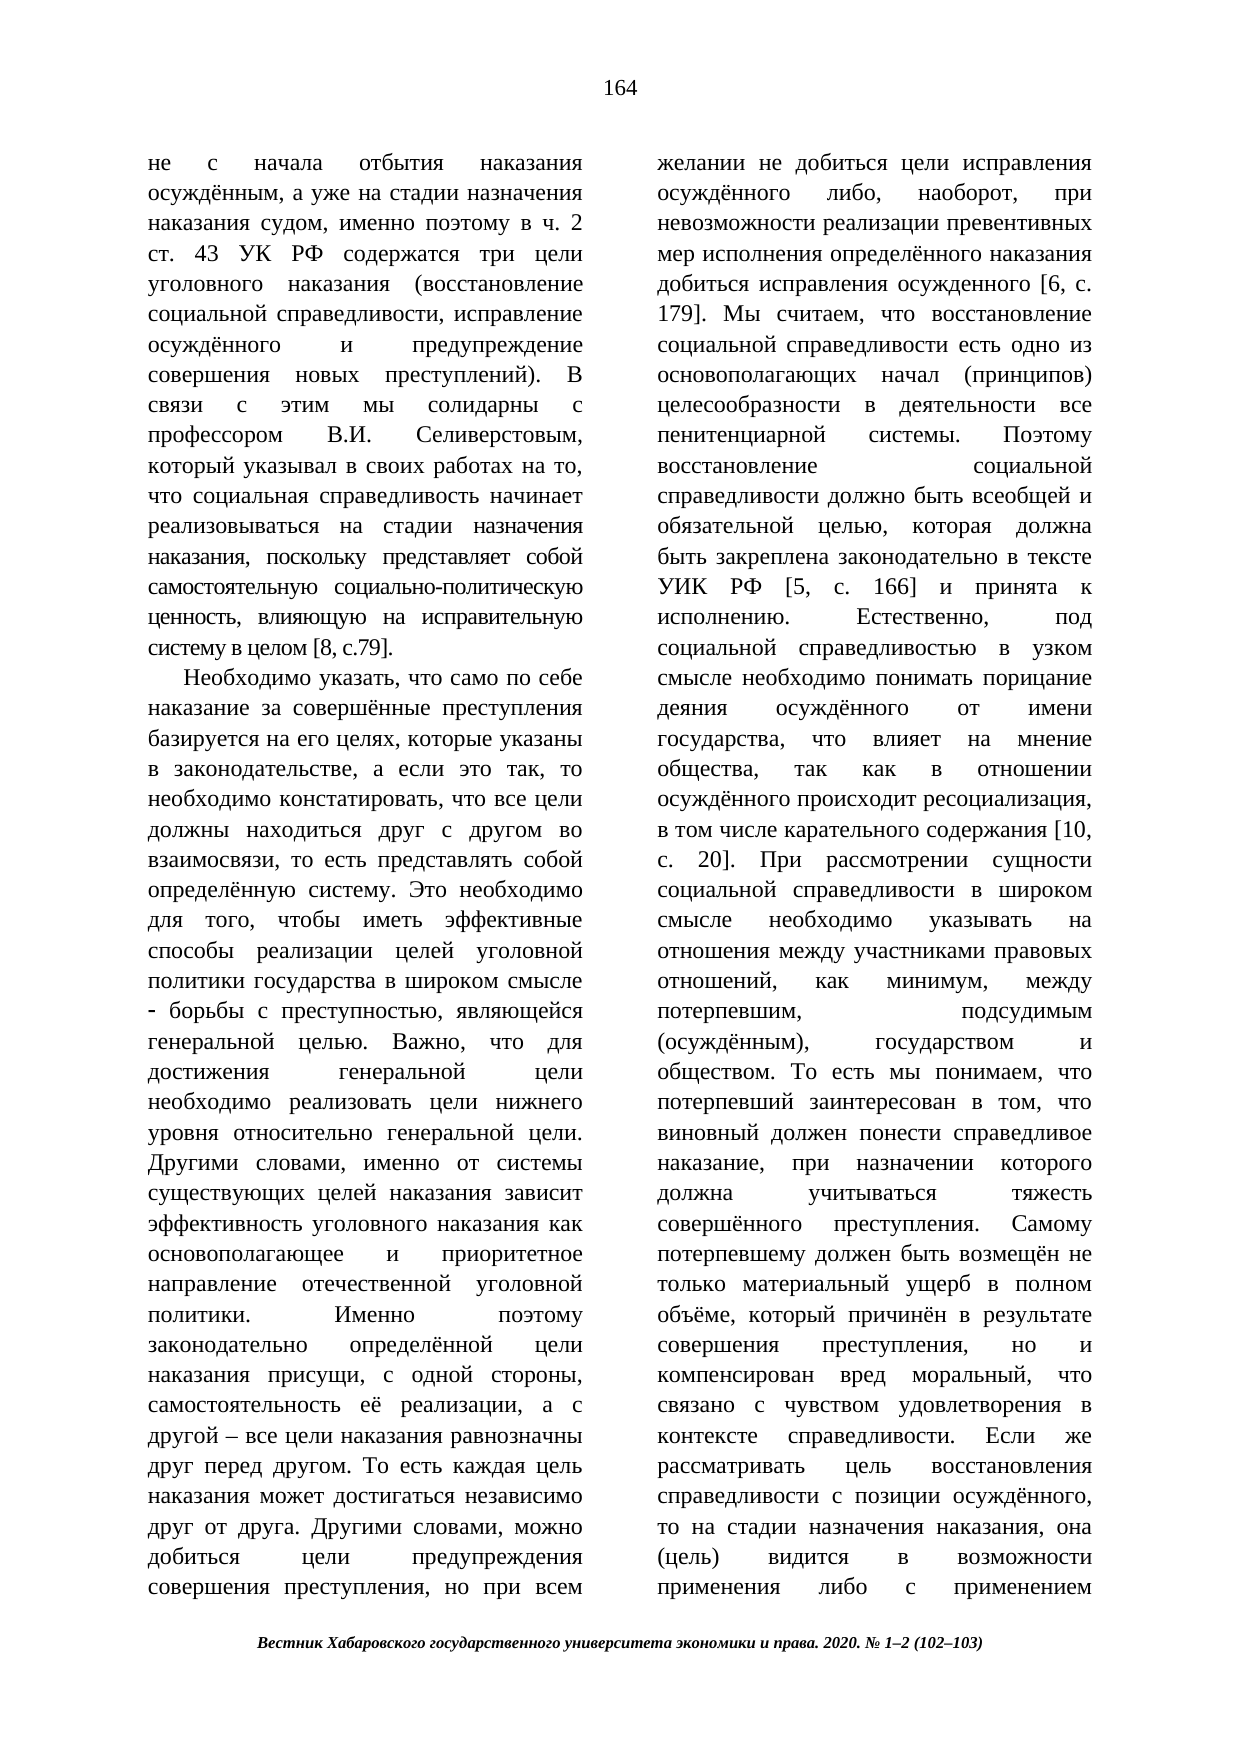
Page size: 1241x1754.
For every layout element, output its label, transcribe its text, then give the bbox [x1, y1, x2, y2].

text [148, 663, 583, 1600]
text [148, 148, 583, 299]
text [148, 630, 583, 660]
